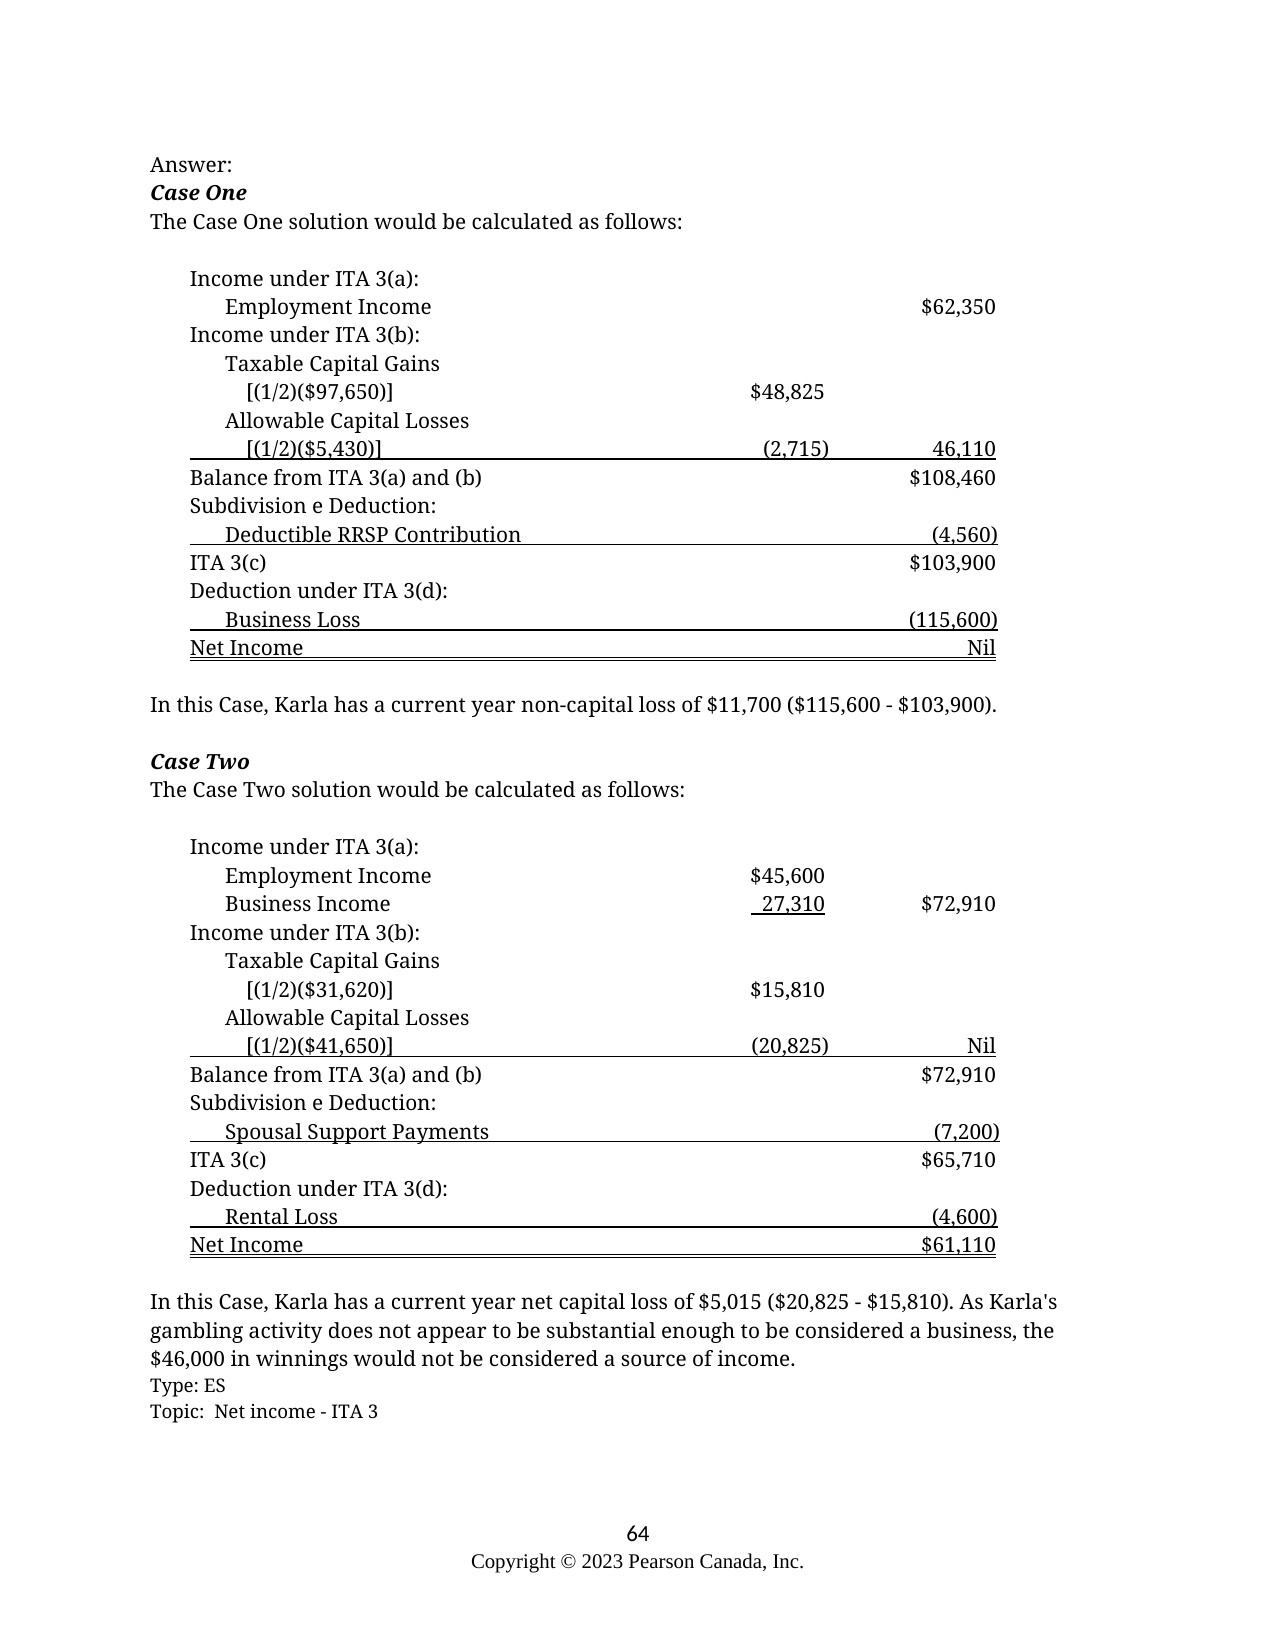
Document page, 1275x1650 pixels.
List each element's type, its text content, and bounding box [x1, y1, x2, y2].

text In this Case, Karla has a current year net capital loss of $5,015 ($20,825 - $15,810). As Karla's gambling activity does not appear to be substantial enough to be considered a business, the $46,000 in winnings would not be considered a source of income. [150, 1287, 1125, 1373]
text Type: ES [150, 1373, 1125, 1398]
text Allowable Capital Losses [150, 406, 1125, 434]
text Deductible RRSP Contribution (4,560) [150, 520, 1125, 548]
text Income under ITA 3(a): [150, 832, 1125, 861]
text Case Two [150, 747, 1125, 776]
text Allowable Capital Losses [150, 1003, 1125, 1032]
text ITA 3(c) $103,900 [150, 548, 1125, 577]
text Business Income 27,310 $72,910 [150, 889, 1125, 918]
text Case One [150, 178, 1125, 207]
text ITA 3(c) $65,710 [150, 1145, 1125, 1174]
text Deduction under ITA 3(d): [150, 1174, 1125, 1202]
text Spousal Support Payments (7,200) [150, 1117, 1125, 1145]
text Income under ITA 3(b): [150, 918, 1125, 946]
text [(1/2)($41,650)] (20,825) Nil [150, 1032, 1125, 1060]
text Subdivision e Deduction: [150, 1088, 1125, 1117]
text The Case One solution would be calculated as follows: [150, 207, 1125, 235]
text Taxable Capital Gains [150, 349, 1125, 377]
text Answer: [150, 150, 1125, 178]
text Income under ITA 3(b): [150, 321, 1125, 349]
text Subdivision e Deduction: [150, 491, 1125, 520]
text [(1/2)($5,430)] (2,715) 46,110 [150, 434, 1125, 463]
text In this Case, Karla has a current year non-capital loss of $11,700 ($115,600 - $103,900). [150, 690, 1125, 719]
text Employment Income $45,600 [150, 861, 1125, 889]
text Business Loss (115,600) [150, 605, 1125, 633]
text Employment Income $62,350 [150, 292, 1125, 321]
text Deduction under ITA 3(d): [150, 577, 1125, 605]
text [(1/2)($31,620)] $15,810 [150, 975, 1125, 1003]
text Taxable Capital Gains [150, 946, 1125, 975]
text Net Income $61,110 [150, 1231, 1125, 1259]
text Net Income Nil [150, 633, 1125, 662]
text Topic: Net income - ITA 3 [150, 1398, 1125, 1424]
text Income under ITA 3(a): [150, 264, 1125, 292]
text The Case Two solution would be calculated as follows: [150, 776, 1125, 804]
text Rental Loss (4,600) [150, 1202, 1125, 1231]
text Balance from ITA 3(a) and (b) $108,460 [150, 463, 1125, 491]
text [(1/2)($97,650)] $48,825 [150, 377, 1125, 406]
text Balance from ITA 3(a) and (b) $72,910 [150, 1060, 1125, 1088]
